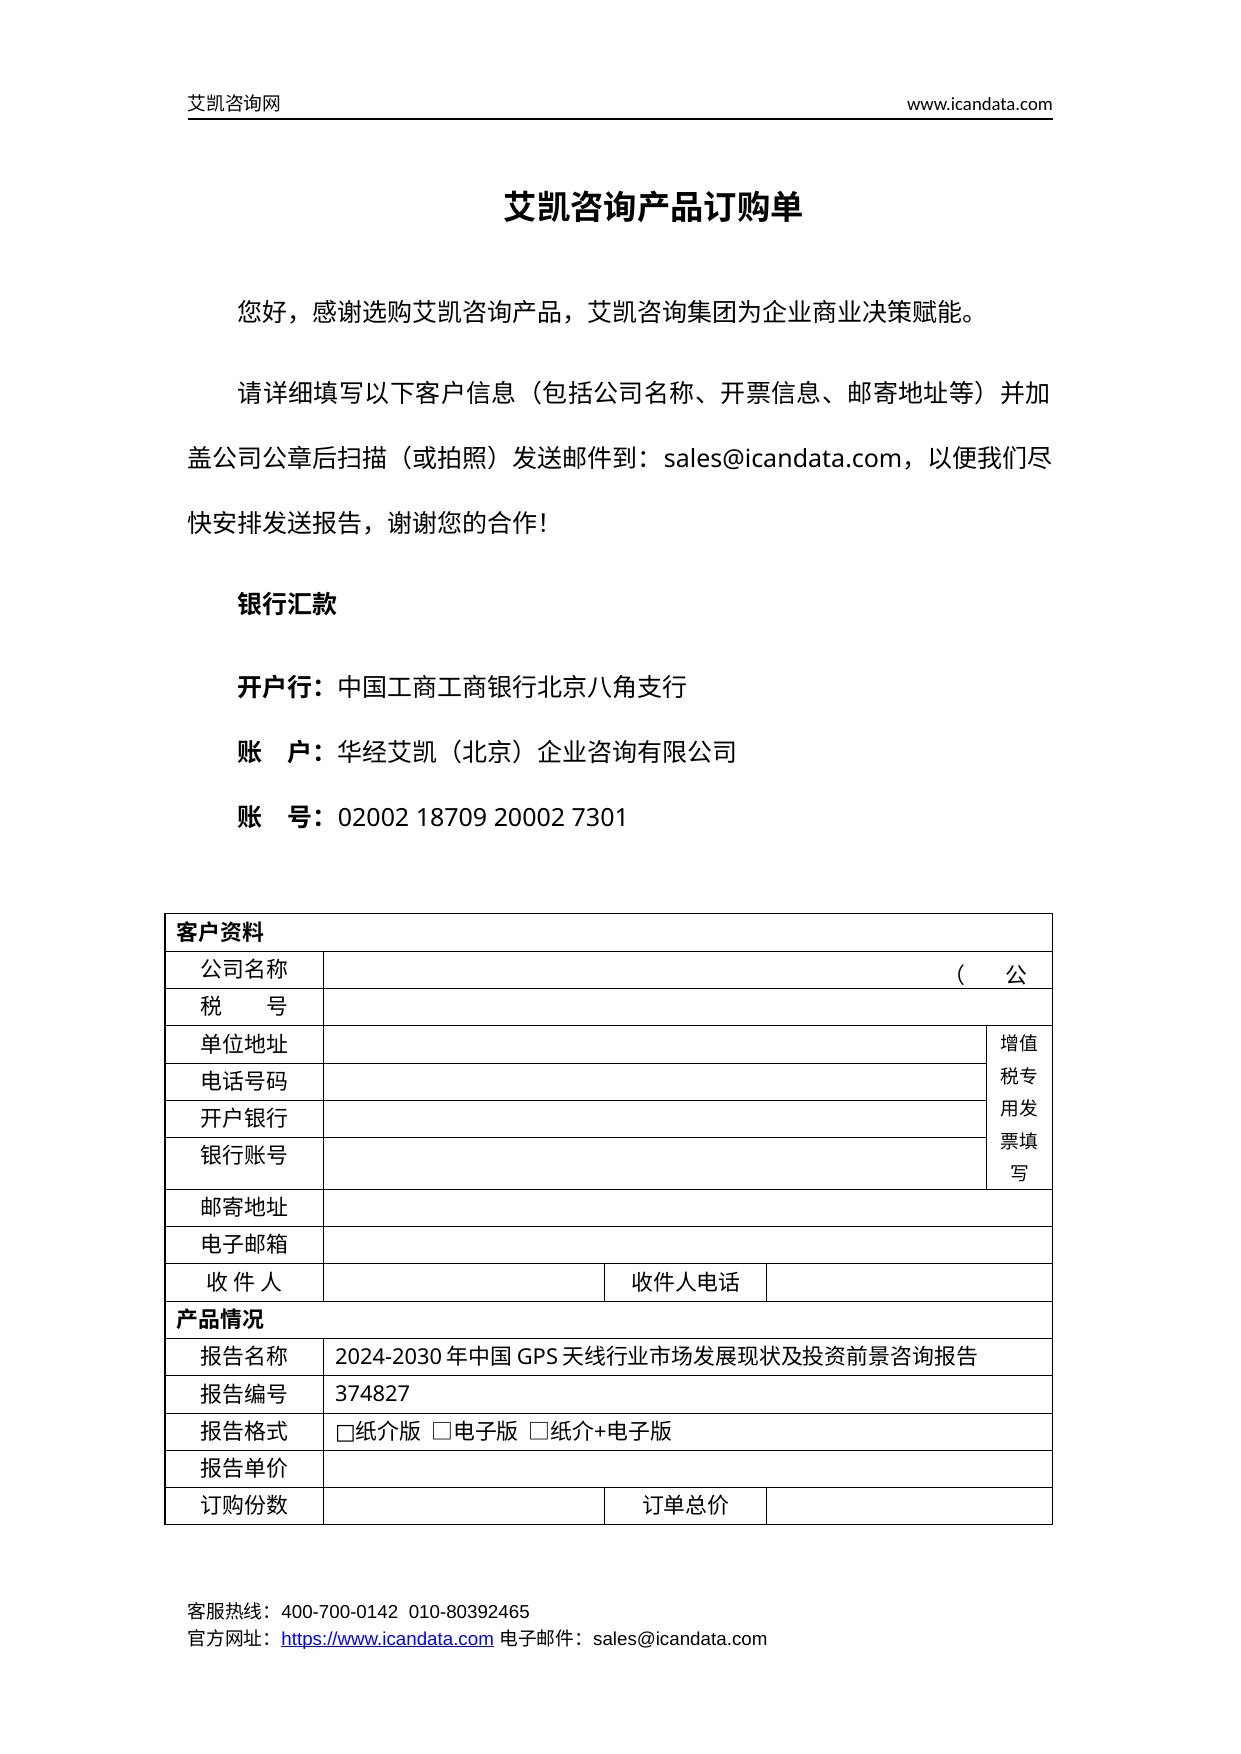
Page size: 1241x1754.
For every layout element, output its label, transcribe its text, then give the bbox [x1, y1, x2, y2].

table_cell [324, 1227, 1052, 1263]
table_cell [767, 1264, 1052, 1301]
table_cell 税 号 [166, 989, 323, 1025]
table_cell [324, 1138, 986, 1189]
text 请详细填写以下客户信息（包括公司名称、开票信息、邮寄地址等）并加盖公司公章后扫描（或拍照）发送邮件到：sales@icandata.com，以便我们尽快安排发送报告，谢谢您的合作！ [187, 359, 1053, 554]
table_cell 收件人电话 [605, 1264, 766, 1301]
table_cell 电子邮箱 [166, 1227, 323, 1263]
table_cell [324, 1488, 604, 1524]
table_cell 订单总价 [605, 1488, 766, 1524]
table_cell 开户银行 [166, 1101, 323, 1137]
table_cell 报告单价 [166, 1451, 323, 1487]
table_cell [324, 952, 1052, 988]
table_cell 2024-2030年中国GPS天线行业市场发展现状及投资前景咨询报告 [324, 1339, 1052, 1375]
table_cell [324, 1026, 986, 1062]
text 账 户：华经艾凯（北京）企业咨询有限公司 [187, 718, 1053, 783]
table_cell 报告编号 [166, 1376, 323, 1412]
text 艾凯咨询产品订购单 [187, 172, 1053, 237]
table_cell 产品情况 [166, 1302, 1052, 1338]
table_cell 374827 [324, 1376, 1052, 1412]
text 账 号：02002 18709 20002 7301 [187, 783, 1053, 848]
table_cell 公司名称 [166, 952, 323, 988]
table_cell 邮寄地址 [166, 1190, 323, 1226]
table_cell [324, 1101, 986, 1137]
table_cell 增值税专用发票填写 [987, 1026, 1052, 1189]
table_cell 报告格式 [166, 1414, 323, 1450]
table_cell 订购份数 [166, 1488, 323, 1524]
text 开户行：中国工商工商银行北京八角支行 [187, 653, 1053, 718]
table_cell 单位地址 [166, 1026, 323, 1062]
table_cell 报告名称 [166, 1339, 323, 1375]
table_cell [324, 1064, 986, 1100]
table_cell [324, 989, 1052, 1025]
table_cell □纸介版 □电子版 □纸介+电子版 [324, 1414, 1052, 1450]
table_cell [767, 1488, 1052, 1524]
table_header 客户资料 [166, 914, 1052, 951]
table_cell 电话号码 [166, 1064, 323, 1100]
text 您好，感谢选购艾凯咨询产品，艾凯咨询集团为企业商业决策赋能。 [187, 278, 1053, 343]
table_cell [324, 1264, 604, 1301]
text 银行汇款 [187, 570, 1053, 635]
table_cell 银行账号 [166, 1138, 323, 1189]
table_cell [324, 1190, 1052, 1226]
table_cell [324, 1451, 1052, 1487]
table_cell 收 件 人 [166, 1264, 323, 1301]
